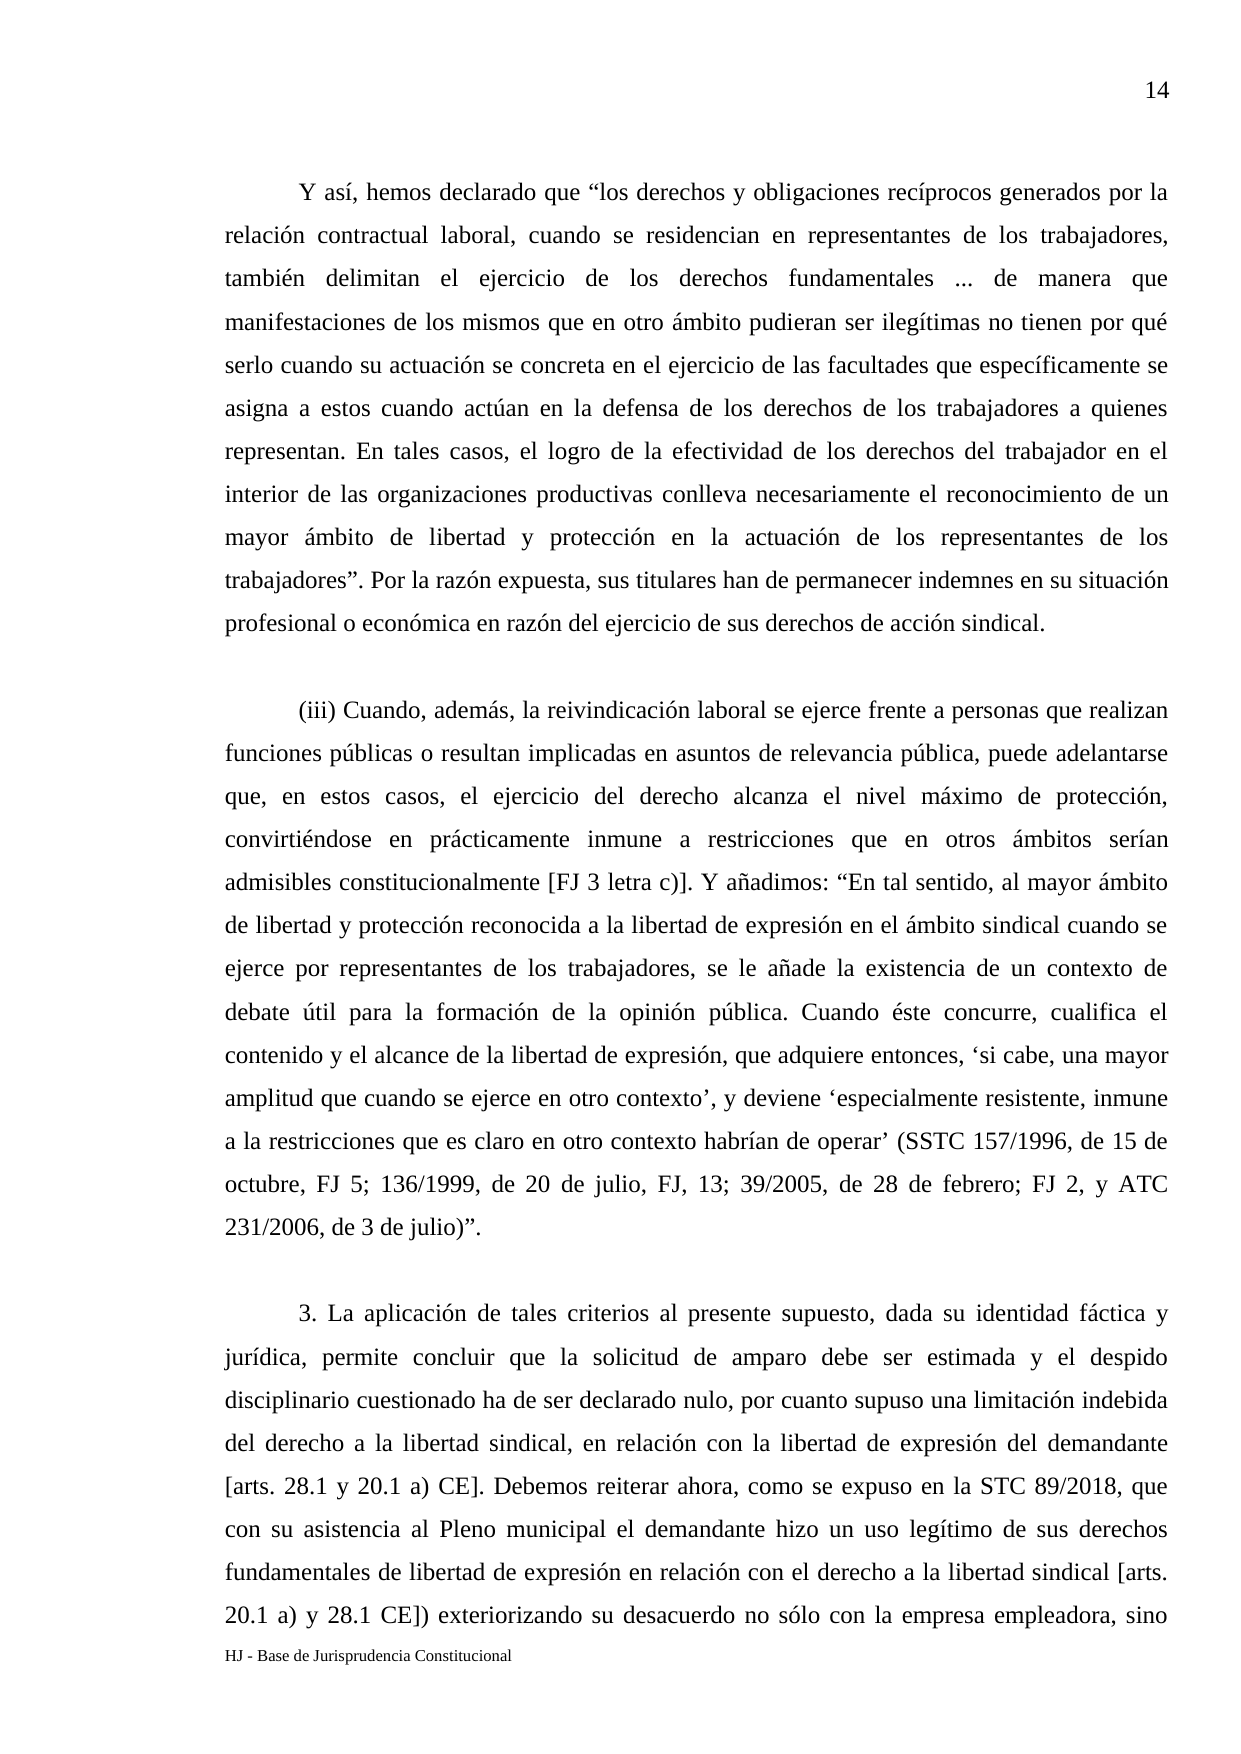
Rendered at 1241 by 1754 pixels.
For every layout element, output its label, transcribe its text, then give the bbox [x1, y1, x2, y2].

text Y así, hemos declarado que “los derechos y obligaciones recíprocos generados por la relación contractual laboral, cuando se residencian en representantes de los trabajadores, también delimitan el ejercicio de los derechos fundamentales ... de manera que manifestaciones de los mismos que en otro ámbito pudieran ser ilegítimas no tienen por qué serlo cuando su actuación se concreta en el ejercicio de las facultades que específicamente se asigna a estos cuando actúan en la defensa de los derechos de los trabajadores a quienes representan. En tales casos, el logro de la efectividad de los derechos del trabajador en el interior de las organizaciones productivas conlleva necesariamente el reconocimiento de un mayor ámbito de libertad y protección en la actuación de los representantes de los trabajadores”. Por la razón expuesta, sus titulares han de permanecer indemnes en su situación profesional o económica en razón del ejercicio de sus derechos de acción sindical. [224, 177, 1169, 637]
text (iii) Cuando, además, la reivindicación laboral se ejerce frente a personas que realizan funciones públicas o resultan implicadas en asuntos de relevancia pública, puede adelantarse que, en estos casos, el ejercicio del derecho alcanza el nivel máximo de protección, convirtiéndose en prácticamente inmune a restricciones que en otros ámbitos serían admisibles constitucionalmente [FJ 3 letra c)]. Y añadimos: “En tal sentido, al mayor ámbito de libertad y protección reconocida a la libertad de expresión en el ámbito sindical cuando se ejerce por representantes de los trabajadores, se le añade la existencia de un contexto de debate útil para la formación de la opinión pública. Cuando éste concurre, cualifica el contenido y el alcance de la libertad de expresión, que adquiere entonces, ‘si cabe, una mayor amplitud que cuando se ejerce en otro contexto’, y deviene ‘especialmente resistente, inmune a la restricciones que es claro en otro contexto habrían de operar’ (SSTC 157/1996, de 15 de octubre, FJ 5; 136/1999, de 20 de julio, FJ, 13; 39/2005, de 28 de febrero; FJ 2, y ATC 231/2006, de 3 de julio)”. [224, 695, 1169, 1241]
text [224, 1298, 1169, 1629]
